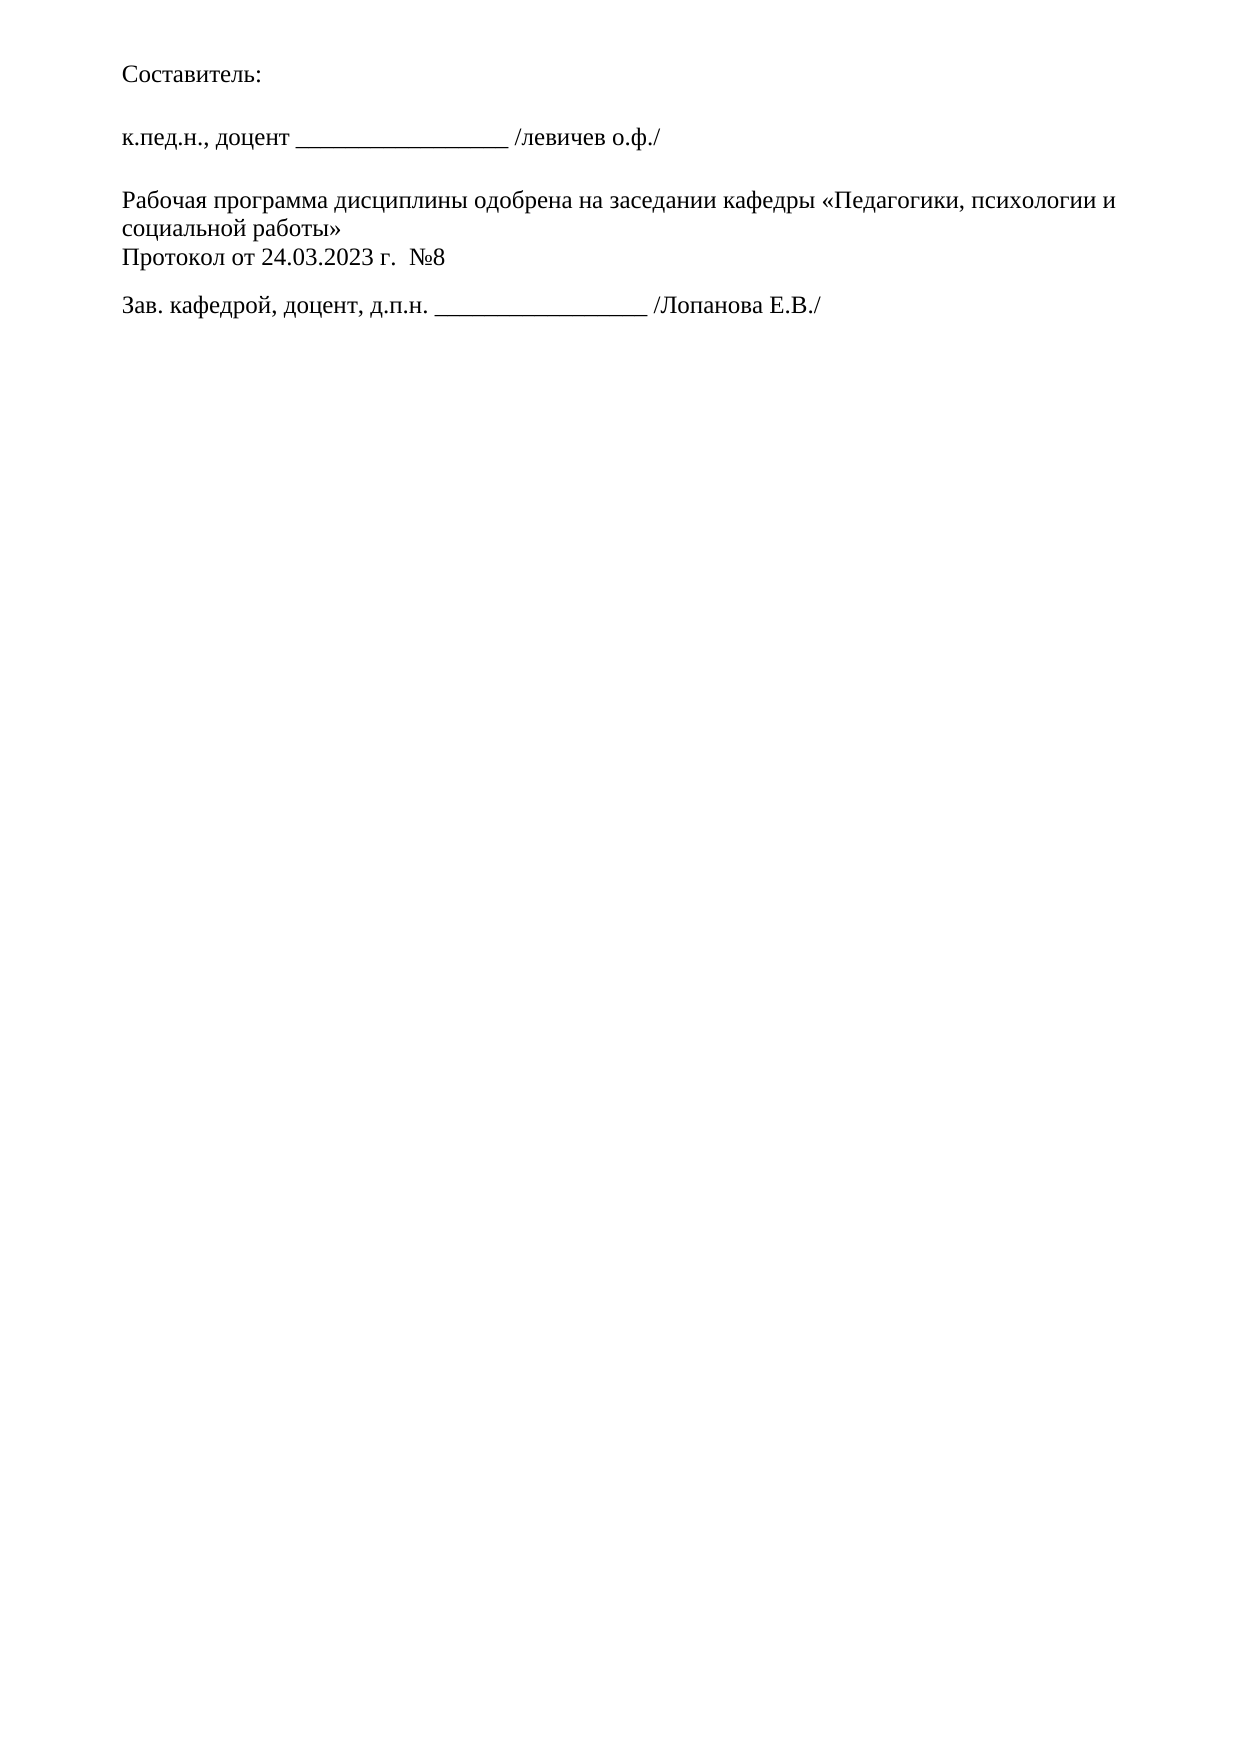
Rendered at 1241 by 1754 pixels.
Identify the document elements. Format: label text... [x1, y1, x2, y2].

table_cell Зав. кафедрой, доцент, д.п.н. _________________ /Лопанова Е.В./ [118, 291, 1240, 319]
table_header Составитель: к.пед.н., доцент _________________ /левичев о.ф./ Рабочая программа дисциплины одобрена на заседании кафедры «Педагогики, психологии и социальной работы» Протокол от 24.03.2023 г. №8 [118, 59, 1240, 291]
